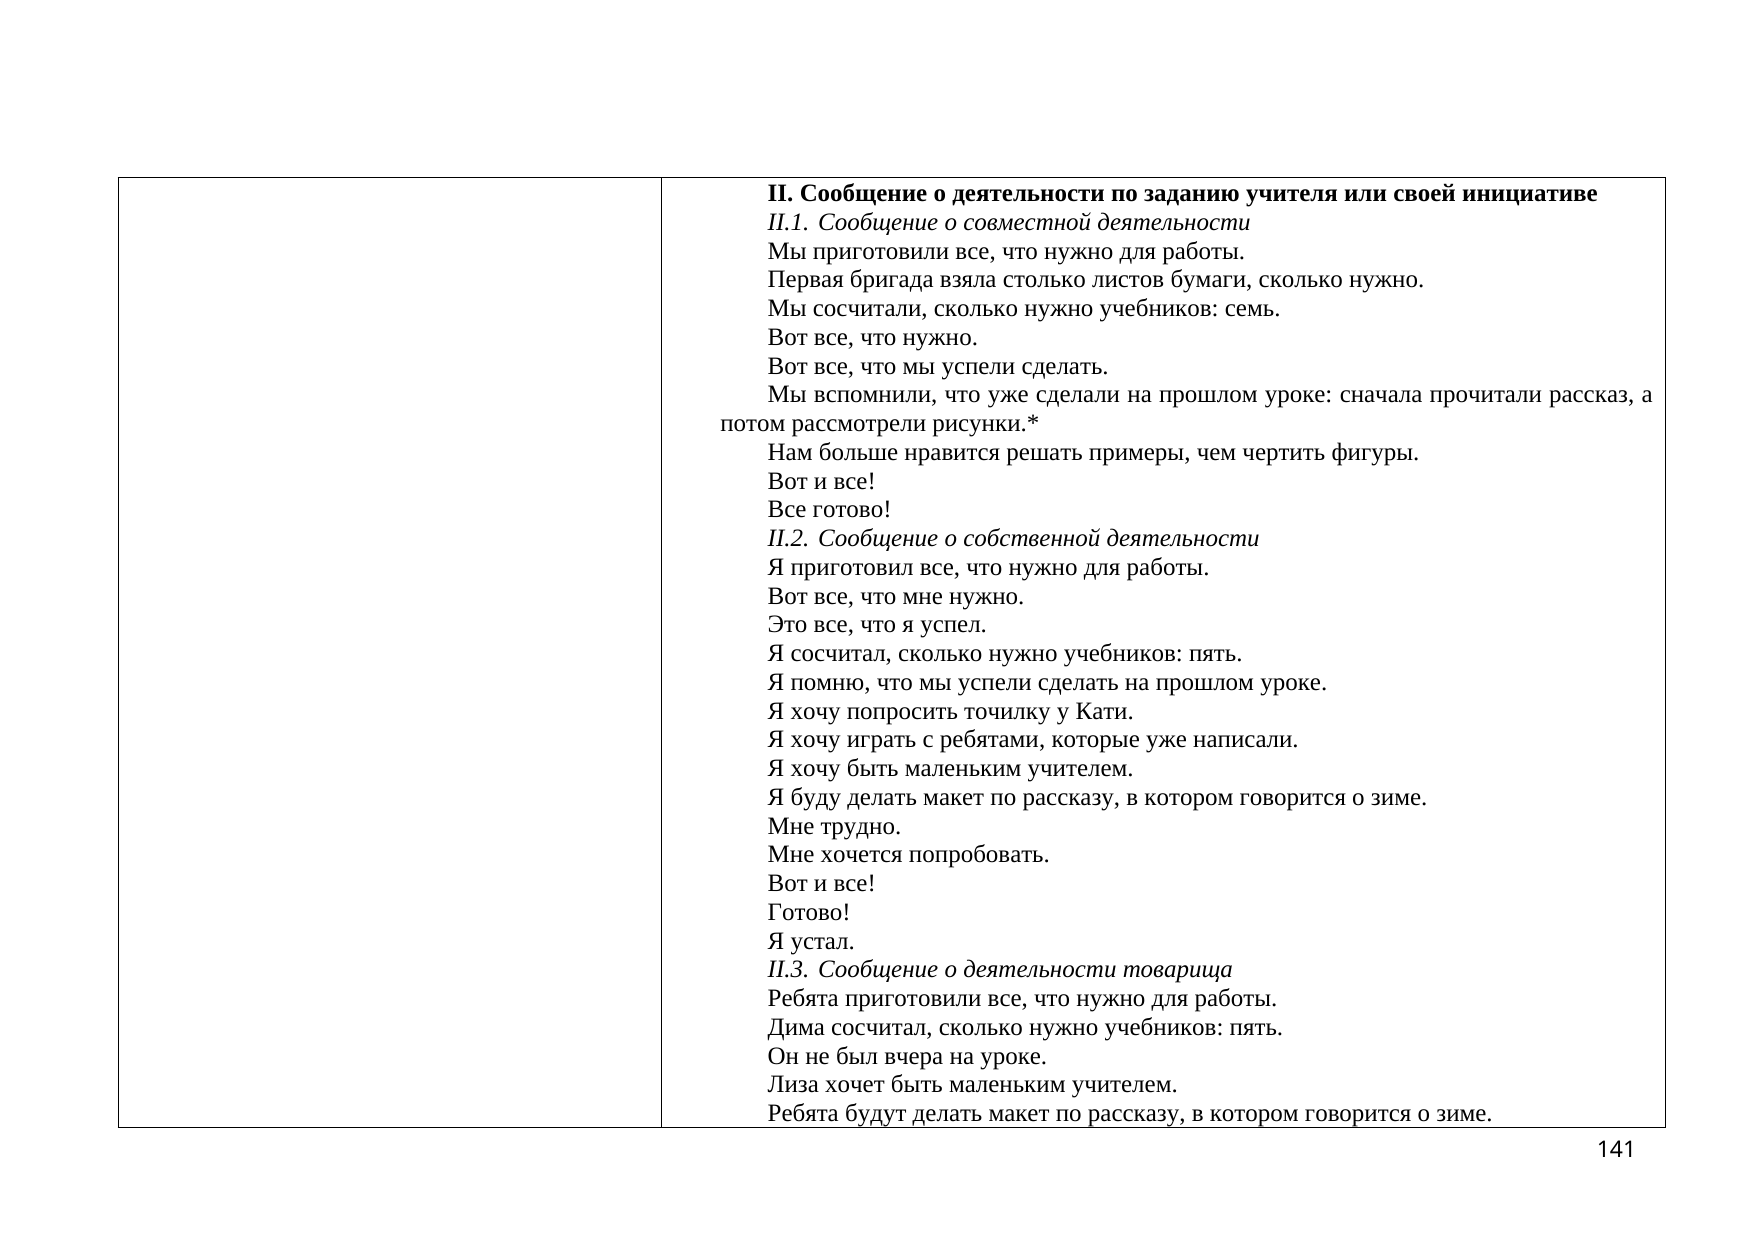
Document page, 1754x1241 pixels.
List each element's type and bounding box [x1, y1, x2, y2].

table_cell [119, 178, 661, 1127]
table_cell [662, 178, 1665, 1127]
